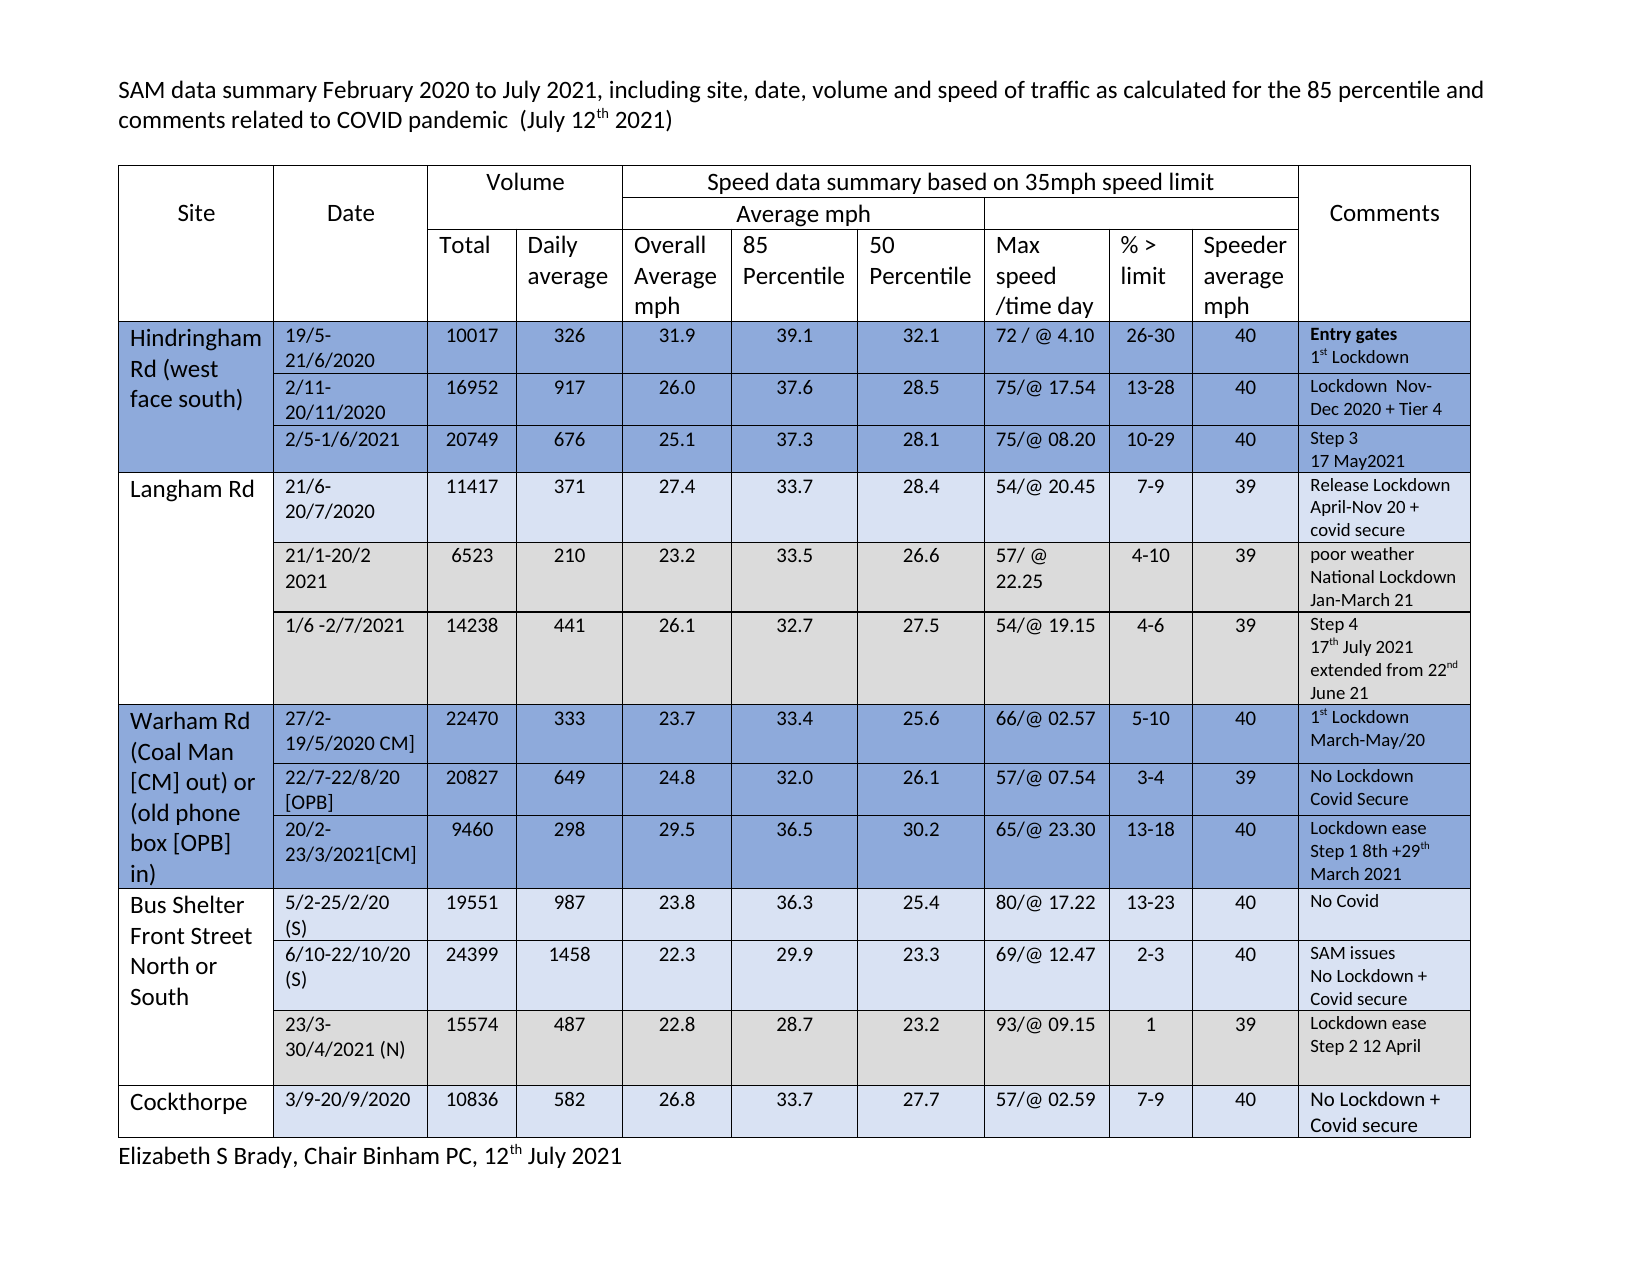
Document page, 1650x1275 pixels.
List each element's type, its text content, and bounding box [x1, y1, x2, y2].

table_cell 39.1 [732, 322, 857, 373]
table_cell 22.8 [623, 1011, 731, 1085]
table_cell 19551 [428, 889, 516, 940]
table_cell 649 [517, 764, 622, 815]
table_cell 1 [1110, 1011, 1192, 1085]
table_cell 85 Percentile [732, 230, 857, 321]
table_cell 7-9 [1110, 1086, 1192, 1137]
table_cell 11417 [428, 473, 516, 542]
table_cell No Covid [1299, 889, 1470, 940]
table_cell 5-10 [1110, 705, 1192, 763]
table_cell 39 [1193, 543, 1298, 611]
table_cell 57/@ 07.54 [985, 764, 1109, 815]
table_cell 21/6-20/7/2020 [274, 473, 427, 542]
table_cell 487 [517, 1011, 622, 1085]
table_cell Total [428, 230, 516, 321]
table_cell Warham Rd (Coal Man [CM] out) or (old phone box [OPB] in) [119, 705, 273, 888]
table_cell 29.5 [623, 816, 731, 888]
table_cell Release Lockdown April-Nov 20 + covid secure [1299, 473, 1470, 542]
table_cell 37.3 [732, 426, 857, 472]
table_cell 69/@ 12.47 [985, 941, 1109, 1010]
table_cell 31.9 [623, 322, 731, 373]
table_cell 32.0 [732, 764, 857, 815]
table_cell 24.8 [623, 764, 731, 815]
table_cell 4-10 [1110, 543, 1192, 611]
table_cell 26.1 [623, 613, 731, 704]
table_cell 23/3-30/4/2021 (N) [274, 1011, 427, 1085]
table_cell 3-4 [1110, 764, 1192, 815]
table_cell 75/@ 17.54 [985, 374, 1109, 425]
table_header Comments [1299, 166, 1470, 321]
table_header Site [119, 166, 273, 321]
table_cell 676 [517, 426, 622, 472]
table_cell 22.3 [623, 941, 731, 1010]
table_cell 28.4 [858, 473, 984, 542]
table_cell 14238 [428, 613, 516, 704]
table_cell 40 [1193, 705, 1298, 763]
table_cell 16952 [428, 374, 516, 425]
table_cell Cockthorpe [119, 1086, 273, 1137]
table_cell 39 [1193, 764, 1298, 815]
table_cell 33.7 [732, 473, 857, 542]
table_cell 20/2-23/3/2021[CM] [274, 816, 427, 888]
table_cell No Lockdown Covid Secure [1299, 764, 1470, 815]
table_cell 40 [1193, 322, 1298, 373]
table_cell 23.7 [623, 705, 731, 763]
table_cell 6/10-22/10/20 (S) [274, 941, 427, 1010]
table_cell 2-3 [1110, 941, 1192, 1010]
table_cell 26-30 [1110, 322, 1192, 373]
table_cell Lockdown Nov-Dec 2020 + Tier 4 [1299, 374, 1470, 425]
table_cell 22/7-22/8/20 [OPB] [274, 764, 427, 815]
table_cell Overall Average mph [623, 230, 731, 321]
table_cell 39 [1193, 473, 1298, 542]
table_cell Bus Shelter Front Street North or South [119, 889, 273, 1085]
table_cell 40 [1193, 941, 1298, 1010]
table_cell 26.6 [858, 543, 984, 611]
table_cell 37.6 [732, 374, 857, 425]
table_cell 40 [1193, 374, 1298, 425]
table_cell 24399 [428, 941, 516, 1010]
table_cell 75/@ 08.20 [985, 426, 1109, 472]
table_cell 25.4 [858, 889, 984, 940]
table_cell 33.4 [732, 705, 857, 763]
table_cell % > limit [1110, 230, 1192, 321]
table_cell 28.7 [732, 1011, 857, 1085]
table_cell 40 [1193, 816, 1298, 888]
table_cell [985, 198, 1298, 228]
table_cell 26.1 [858, 764, 984, 815]
table_cell 32.1 [858, 322, 984, 373]
table_cell 13-28 [1110, 374, 1192, 425]
table_cell 6523 [428, 543, 516, 611]
table_cell 7-9 [1110, 473, 1192, 542]
table_cell 26.8 [623, 1086, 731, 1137]
table_cell 27.4 [623, 473, 731, 542]
table_cell 27.5 [858, 613, 984, 704]
table_cell 1/6 -2/7/2021 [274, 613, 427, 704]
table_header Date [274, 166, 427, 321]
table_cell 40 [1193, 1086, 1298, 1137]
table_cell 26.0 [623, 374, 731, 425]
table_header Volume [428, 166, 622, 228]
table_cell poor weather National Lockdown Jan-March 21 [1299, 543, 1470, 611]
table_cell 15574 [428, 1011, 516, 1085]
table_cell 27.7 [858, 1086, 984, 1137]
table_cell 72 / @ 4.10 [985, 322, 1109, 373]
table_cell 23.3 [858, 941, 984, 1010]
table_cell 36.5 [732, 816, 857, 888]
table_cell 23.2 [623, 543, 731, 611]
table_cell 27/2-19/5/2020 CM] [274, 705, 427, 763]
table_cell 1st Lockdown March-May/20 [1299, 705, 1470, 763]
table_cell 326 [517, 322, 622, 373]
table_cell 40 [1193, 426, 1298, 472]
table_cell Average mph [623, 198, 984, 228]
table_cell 25.1 [623, 426, 731, 472]
table_cell 66/@ 02.57 [985, 705, 1109, 763]
table_cell 22470 [428, 705, 516, 763]
table_cell 19/5-21/6/2020 [274, 322, 427, 373]
table_cell 40 [1193, 889, 1298, 940]
table_cell Langham Rd [119, 473, 273, 704]
table_cell 33.5 [732, 543, 857, 611]
table_header Speed data summary based on 35mph speed limit [623, 166, 1298, 197]
table_cell 28.1 [858, 426, 984, 472]
table_cell 54/@ 19.15 [985, 613, 1109, 704]
table_cell 9460 [428, 816, 516, 888]
table_cell Max speed /time day [985, 230, 1109, 321]
table_cell 25.6 [858, 705, 984, 763]
table_cell 65/@ 23.30 [985, 816, 1109, 888]
table_cell 57/@ 02.59 [985, 1086, 1109, 1137]
table_cell 32.7 [732, 613, 857, 704]
table_cell 93/@ 09.15 [985, 1011, 1109, 1085]
table_cell 54/@ 20.45 [985, 473, 1109, 542]
table_cell 30.2 [858, 816, 984, 888]
table_cell 441 [517, 613, 622, 704]
table_cell 20827 [428, 764, 516, 815]
table_cell 39 [1193, 613, 1298, 704]
table_cell 50 Percentile [858, 230, 984, 321]
table_cell Step 3 17 May2021 [1299, 426, 1470, 472]
table_cell Entry gates 1st Lockdown [1299, 322, 1470, 373]
table_cell 5/2-25/2/20 (S) [274, 889, 427, 940]
table_cell 36.3 [732, 889, 857, 940]
table_cell 210 [517, 543, 622, 611]
table_cell 57/ @ 22.25 [985, 543, 1109, 611]
table_cell Lockdown ease Step 1 8th +29th March 2021 [1299, 816, 1470, 888]
table_cell 10-29 [1110, 426, 1192, 472]
table_cell 3/9-20/9/2020 [274, 1086, 427, 1137]
table_cell 582 [517, 1086, 622, 1137]
table_cell Step 4 17th July 2021 extended from 22nd June 21 [1299, 613, 1470, 704]
table_cell 20749 [428, 426, 516, 472]
table_cell 987 [517, 889, 622, 940]
table_cell 29.9 [732, 941, 857, 1010]
table_cell 333 [517, 705, 622, 763]
table_cell 10017 [428, 322, 516, 373]
table_cell 23.8 [623, 889, 731, 940]
table_cell 80/@ 17.22 [985, 889, 1109, 940]
table_cell 1458 [517, 941, 622, 1010]
table_cell No Lockdown + Covid secure [1299, 1086, 1470, 1137]
table_cell Speeder average mph [1193, 230, 1298, 321]
table_cell 21/1-20/2 2021 [274, 543, 427, 611]
table_cell 28.5 [858, 374, 984, 425]
table_cell Hindringham Rd (west face south) [119, 322, 273, 472]
table_cell Daily average [517, 230, 622, 321]
table_cell 4-6 [1110, 613, 1192, 704]
table_cell 298 [517, 816, 622, 888]
table_cell 13-18 [1110, 816, 1192, 888]
table_cell 917 [517, 374, 622, 425]
table_cell 371 [517, 473, 622, 542]
table_cell 23.2 [858, 1011, 984, 1085]
table_cell SAM issues No Lockdown + Covid secure [1299, 941, 1470, 1010]
table_cell 33.7 [732, 1086, 857, 1137]
table_cell 10836 [428, 1086, 516, 1137]
table_cell 2/5-1/6/2021 [274, 426, 427, 472]
table_cell 39 [1193, 1011, 1298, 1085]
table_cell Lockdown ease Step 2 12 April [1299, 1011, 1470, 1085]
table_cell 13-23 [1110, 889, 1192, 940]
table_cell 2/11-20/11/2020 [274, 374, 427, 425]
